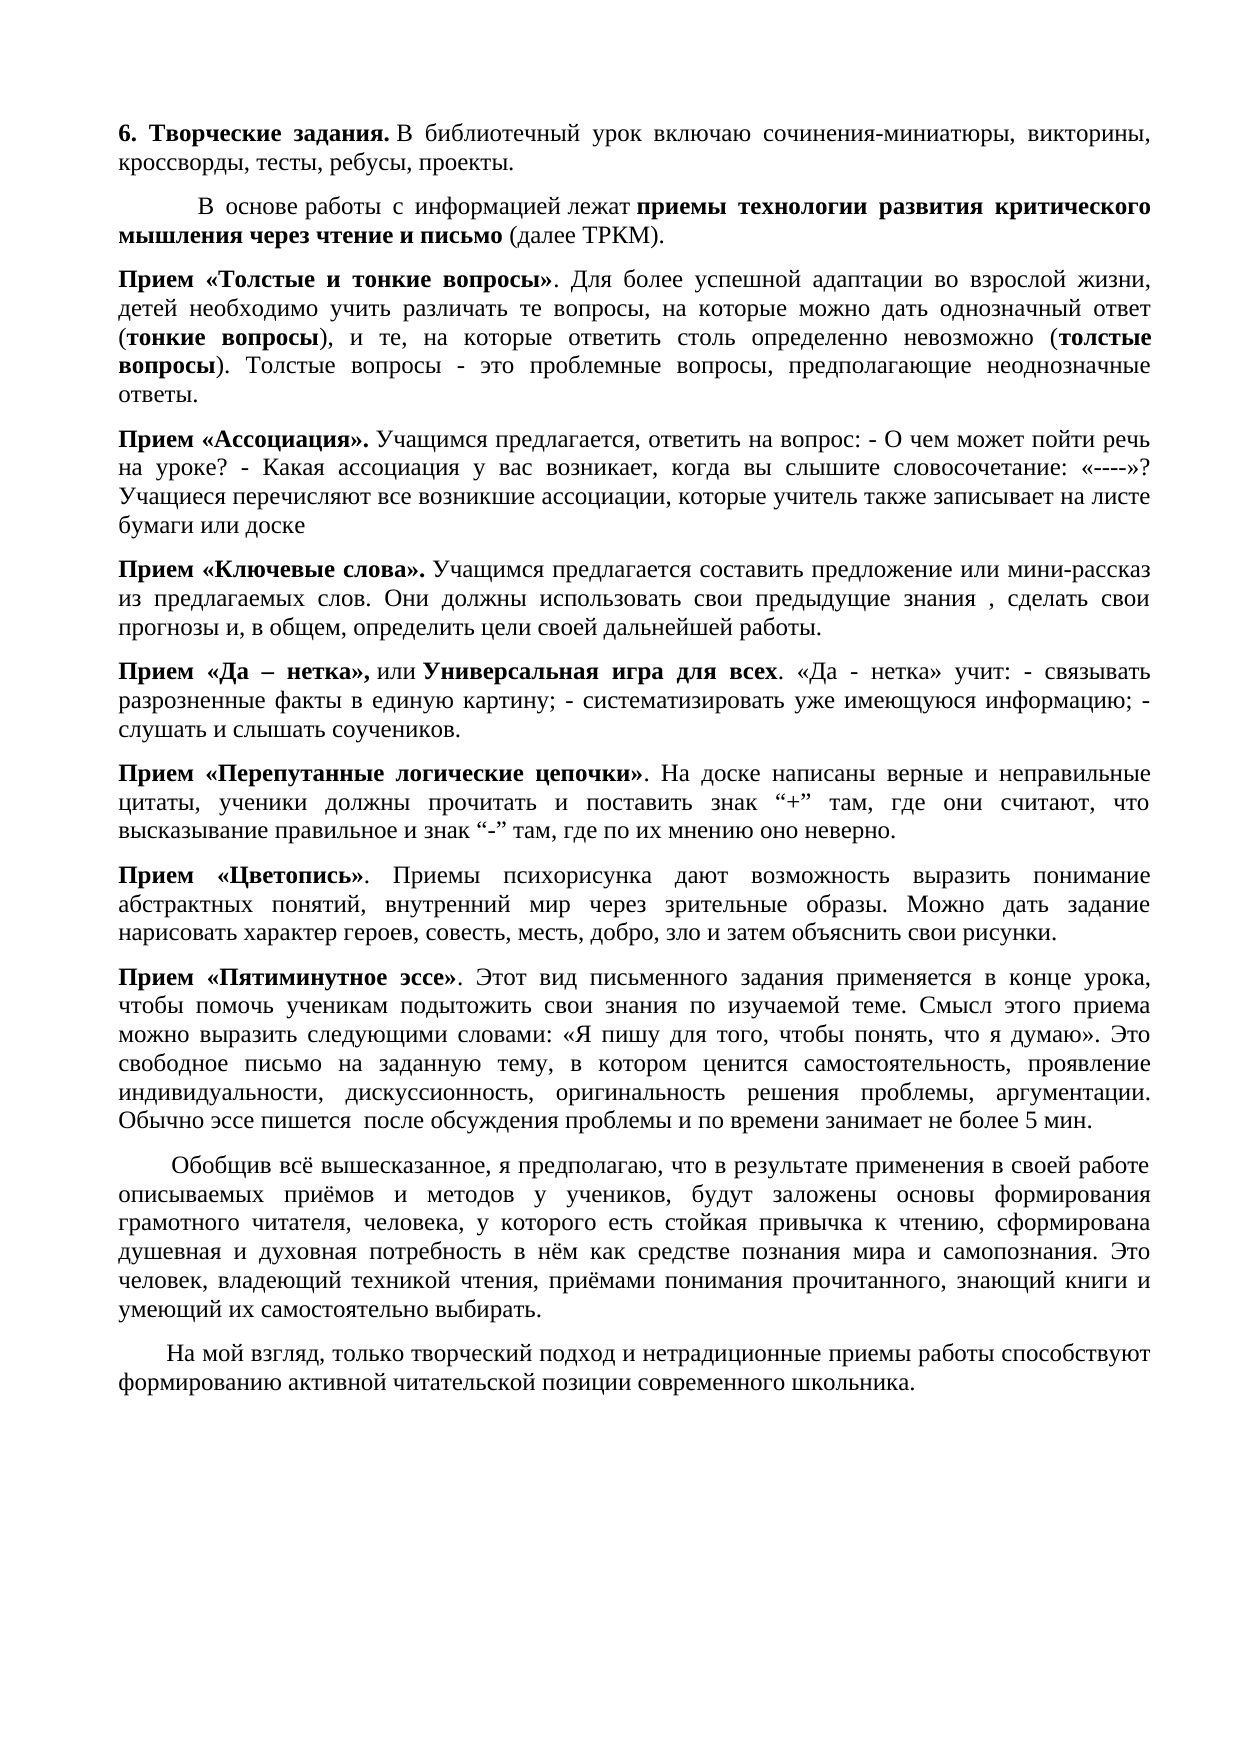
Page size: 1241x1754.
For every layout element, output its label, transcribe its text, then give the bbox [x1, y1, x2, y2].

text Прием «Перепутанные логические цепочки». На доске написаны верные и неправильные цитаты, ученики должны прочитать и поставить знак “+” там, где они считают, что высказывание правильное и знак “-” там, где по их мнению оно неверно. [118, 758, 1152, 844]
text В основе работы с информацией лежат приемы технологии развития критического мышления через чтение и письмо (далее ТРКМ). [118, 191, 1152, 249]
text 6. Творческие задания. В библиотечный урок включаю сочинения-миниатюры, викторины, кроссворды, тесты, ребусы, проекты. [118, 118, 1152, 176]
text На мой взгляд, только творческий подход и нетрадиционные приемы работы способствуют формированию активной читательской позиции современного школьника. [118, 1338, 1152, 1396]
text Прием «Да – нетка», или Универсальная игра для всех. «Да - нетка» учит: - связывать разрозненные факты в единую картину; - систематизировать уже имеющуюся информацию; - слушать и слышать соучеников. [118, 656, 1152, 742]
text Прием «Ассоциация». Учащимся предлагается, ответить на вопрос: - О чем может пойти речь на уроке? - Какая ассоциация у вас возникает, когда вы слышите словосочетание: «----»? Учащиеся перечисляют все возникшие ассоциации, которые учитель также записывает на листе бумаги или доске [118, 424, 1152, 539]
text Прием «Цветопись». Приемы психорисунка дают возможность выразить понимание абстрактных понятий, внутренний мир через зрительные образы. Можно дать задание нарисовать характер героев, совесть, месть, добро, зло и затем объяснить свои рисунки. [118, 860, 1152, 946]
text Прием «Пятиминутное эссе». Этот вид письменного задания применяется в конце урока, чтобы помочь ученикам подытожить свои знания по изучаемой теме. Смысл этого приема можно выразить следующими словами: «Я пишу для того, чтобы понять, что я думаю». Это свободное письмо на заданную тему, в котором ценится самостоятельность, проявление индивидуальности, дискуссионность, оригинальность решения проблемы, аргументации. Обычно эссе пишется после обсуждения проблемы и по времени занимает не более 5 мин. [118, 962, 1152, 1134]
text Прием «Ключевые слова». Учащимся предлагается составить предложение или мини-рассказ из предлагаемых слов. Они должны использовать свои предыдущие знания , сделать свои прогнозы и, в общем, определить цели своей дальнейшей работы. [118, 554, 1152, 641]
text Обобщив всё вышесказанное, я предполагаю, что в результате применения в своей работе описываемых приёмов и методов у учеников, будут заложены основы формирования грамотного читателя, человека, у которого есть стойкая привычка к чтению, сформирована душевная и духовная потребность в нём как средстве познания мира и самопознания. Это человек, владеющий техникой чтения, приёмами понимания прочитанного, знающий книги и умеющий их самостоятельно выбирать. [118, 1150, 1152, 1322]
text Прием «Толстые и тонкие вопросы». Для более успешной адаптации во взрослой жизни, детей необходимо учить различать те вопросы, на которые можно дать однозначный ответ (тонкие вопросы), и те, на которые ответить столь определенно невозможно (толстые вопросы). Толстые вопросы - это проблемные вопросы, предполагающие неоднозначные ответы. [118, 264, 1152, 408]
